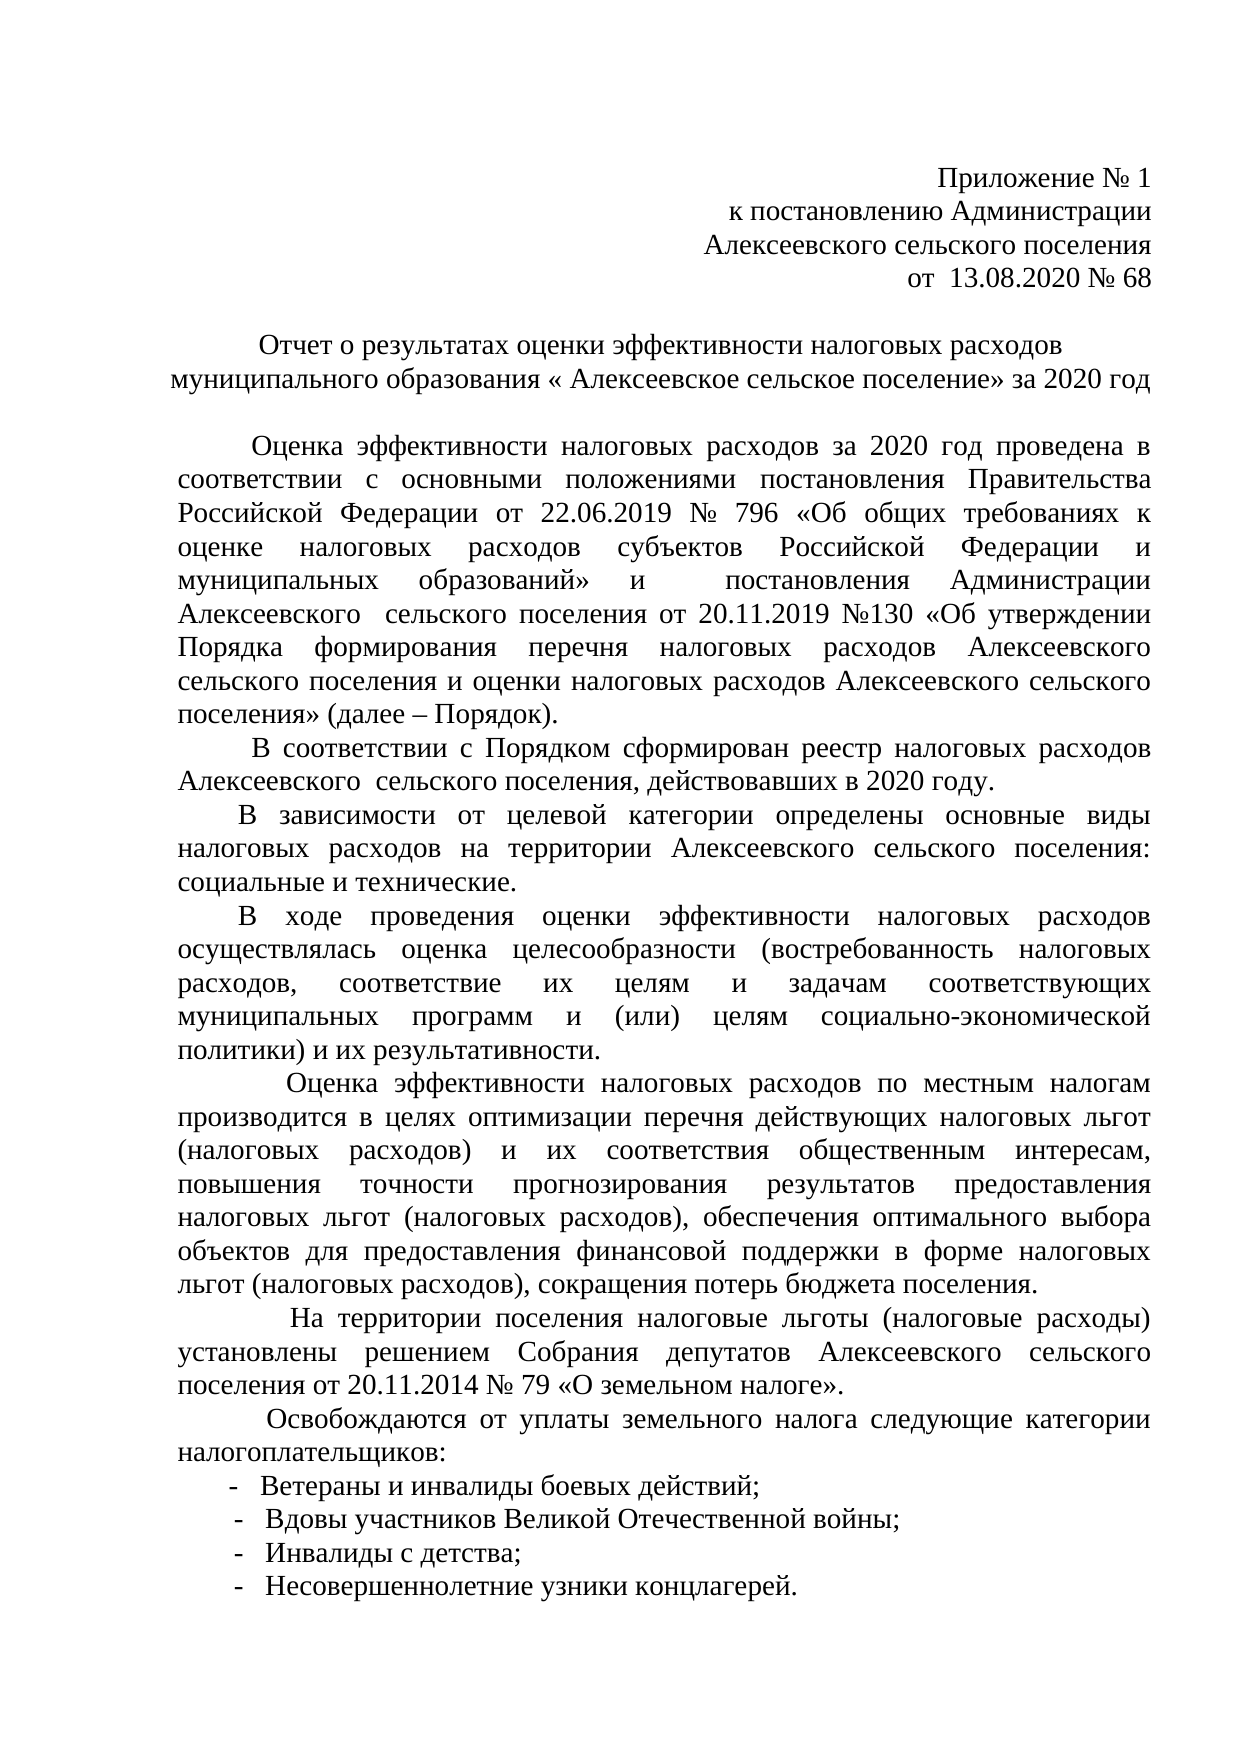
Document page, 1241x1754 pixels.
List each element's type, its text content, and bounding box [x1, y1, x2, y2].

text В соответствии с Порядком сформирован реестр налоговых расходов Алексеевского сельского поселения, действовавших в 2020 году. [177, 730, 1152, 797]
text В зависимости от целевой категории определены основные виды налоговых расходов на территории Алексеевского сельского поселения: социальные и технические. [177, 797, 1152, 898]
text - Ветераны и инвалиды боевых действий; [177, 1468, 1152, 1501]
text к постановлению Администрации Алексеевского сельского поселения [650, 193, 1152, 260]
text В ходе проведения оценки эффективности налоговых расходов осуществлялась оценка целесообразности (востребованность налоговых расходов, соответствие их целям и задачам соответствующих муниципальных программ и (или) целям социально-экономической политики) и их результативности. [177, 898, 1152, 1065]
text Отчет о результатах оценки эффективности налоговых расходов [140, 327, 1152, 361]
text На территории поселения налоговые льготы (налоговые расходы) установлены решением Собрания депутатов Алексеевского сельского поселения от 20.11.2014 № 79 «О земельном налоге». [177, 1300, 1152, 1401]
text - Вдовы участников Великой Отечественной войны; [177, 1501, 1152, 1535]
text муниципального образования « Алексеевское сельское поселение» за 2020 год [140, 361, 1152, 394]
text Приложение № 1 [650, 160, 1152, 193]
text - Инвалиды с детства; [177, 1535, 1152, 1568]
text Оценка эффективности налоговых расходов по местным налогам производится в целях оптимизации перечня действующих налоговых льгот (налоговых расходов) и их соответствия общественным интересам, повышения точности прогнозирования результатов предоставления налоговых льгот (налоговых расходов), обеспечения оптимального выбора объектов для предоставления финансовой поддержки в форме налоговых льгот (налоговых расходов), сокращения потерь бюджета поселения. [177, 1065, 1152, 1300]
text Освобождаются от уплаты земельного налога следующие категории налогоплательщиков: [177, 1401, 1152, 1468]
text от 13.08.2020 № 68 [650, 260, 1152, 294]
text - Несовершеннолетние узники концлагерей. [177, 1568, 1152, 1602]
text Оценка эффективности налоговых расходов за 2020 год проведена в соответствии с основными положениями постановления Правительства Российской Федерации от 22.06.2019 № 796 «Об общих требованиях к оценке налоговых расходов субъектов Российской Федерации и муниципальных образований» и постановления Администрации Алексеевского сельского поселения от 20.11.2019 №130 «Об утверждении Порядка формирования перечня налоговых расходов Алексеевского сельского поселения и оценки налоговых расходов Алексеевского сельского поселения» (далее – Порядок). [177, 428, 1152, 730]
